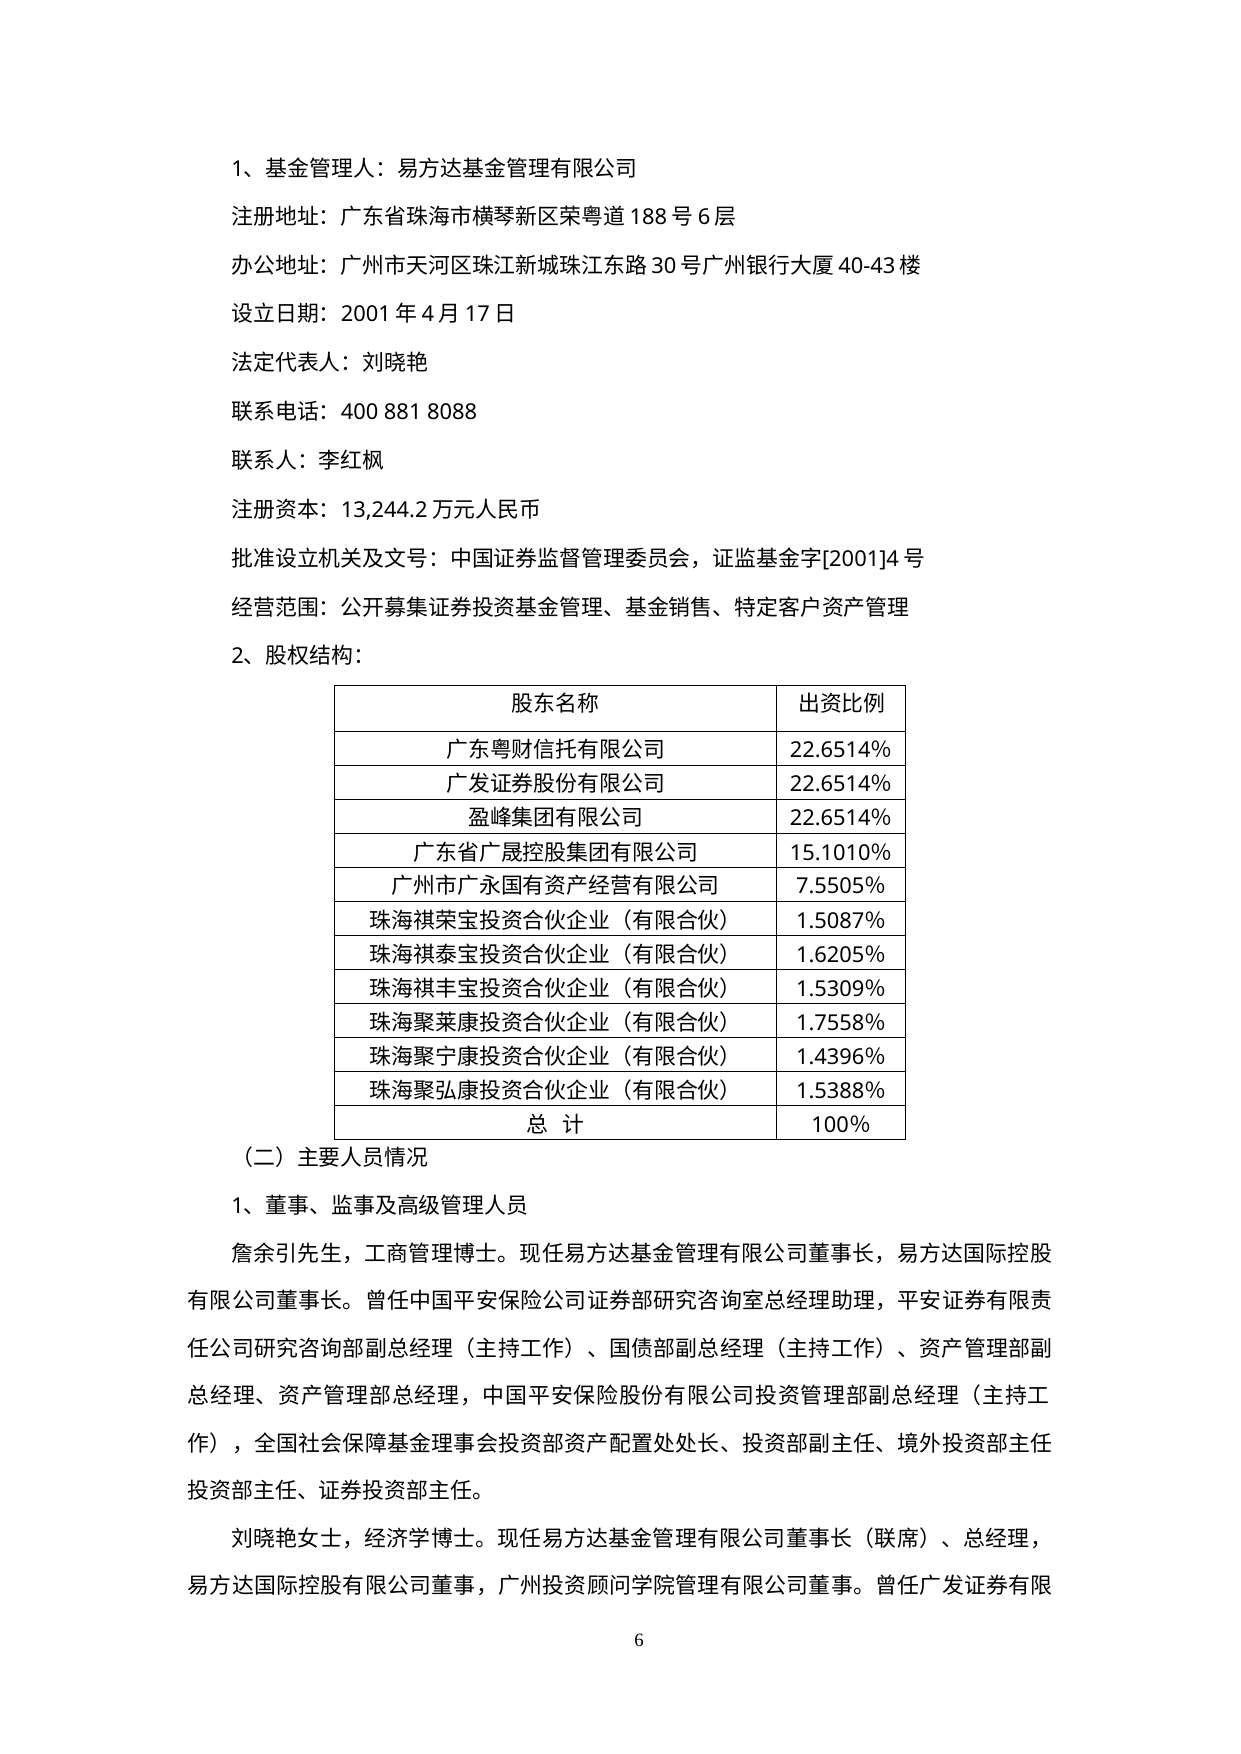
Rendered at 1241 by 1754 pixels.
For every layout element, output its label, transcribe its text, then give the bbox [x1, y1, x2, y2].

table_cell 珠海聚弘康投资合伙企业（有限合伙） [335, 1072, 776, 1105]
table_cell 珠海祺荣宝投资合伙企业（有限合伙） [335, 902, 776, 935]
text 注册资本：13,244.2万元人民币 [187, 491, 1053, 524]
table_cell 广发证券股份有限公司 [335, 766, 776, 799]
text 联系人：李红枫 [187, 442, 1053, 475]
table_cell 1.5309％ [777, 970, 905, 1003]
table_cell 盈峰集团有限公司 [335, 800, 776, 833]
table_cell 1.7558％ [777, 1004, 905, 1037]
text 1、董事、监事及高级管理人员 [187, 1188, 1053, 1220]
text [187, 1521, 1053, 1600]
table_header 股东名称 [335, 686, 776, 731]
text 设立日期：2001年4月17日 [187, 296, 1053, 329]
table_cell 广州市广永国有资产经营有限公司 [335, 868, 776, 901]
table_cell 珠海聚宁康投资合伙企业（有限合伙） [335, 1038, 776, 1071]
table_header 出资比例 [777, 686, 905, 731]
table_cell 22.6514％ [777, 732, 905, 765]
text 詹余引先生，工商管理博士。现任易方达基金管理有限公司董事长，易方达国际控股有限公司董事长。曾任中国平安保险公司证券部研究咨询室总经理助理，平安证券有限责任公司研究咨询部副总经理（主持工作）、国债部副总经理（主持工作）、资产管理部副总经理、资产管理部总经理，中国平安保险股份有限公司投资管理部副总经理（主持工作），全国社会保障基金理事会投资部资产配置处处长、投资部副主任、境外投资部主任、投资部主任、证券投资部主任。 [187, 1236, 1053, 1505]
table_cell 1.4396％ [777, 1038, 905, 1071]
text 批准设立机关及文号：中国证券监督管理委员会，证监基金字[2001]4号 [187, 540, 1053, 573]
table_cell 珠海祺丰宝投资合伙企业（有限合伙） [335, 970, 776, 1003]
text 法定代表人：刘晓艳 [187, 345, 1053, 378]
table_cell 1.6205％ [777, 936, 905, 969]
text （二）主要人员情况 [187, 1140, 1053, 1172]
table_cell 珠海聚莱康投资合伙企业（有限合伙） [335, 1004, 776, 1037]
text 注册地址：广东省珠海市横琴新区荣粤道188号6层 [187, 198, 1053, 231]
text 1、基金管理人：易方达基金管理有限公司 [187, 151, 1053, 182]
table_cell 100％ [777, 1106, 905, 1139]
table_cell 1.5087％ [777, 902, 905, 935]
table_cell 珠海祺泰宝投资合伙企业（有限合伙） [335, 936, 776, 969]
table_cell 7.5505％ [777, 868, 905, 901]
text 2、股权结构： [187, 638, 1053, 669]
text 联系电话：400 881 8088 [187, 393, 1053, 427]
table_cell 广东省广晟控股集团有限公司 [335, 834, 776, 867]
table_cell 总 计 [335, 1106, 776, 1139]
table_cell 22.6514％ [777, 766, 905, 799]
text 经营范围：公开募集证券投资基金管理、基金销售、特定客户资产管理 [187, 589, 1053, 622]
table_cell 15.1010％ [777, 834, 905, 867]
table_cell 22.6514％ [777, 800, 905, 833]
table_cell 广东粤财信托有限公司 [335, 732, 776, 765]
table_cell 1.5388％ [777, 1072, 905, 1105]
text 办公地址：广州市天河区珠江新城珠江东路30号广州银行大厦40-43楼 [187, 247, 1053, 280]
